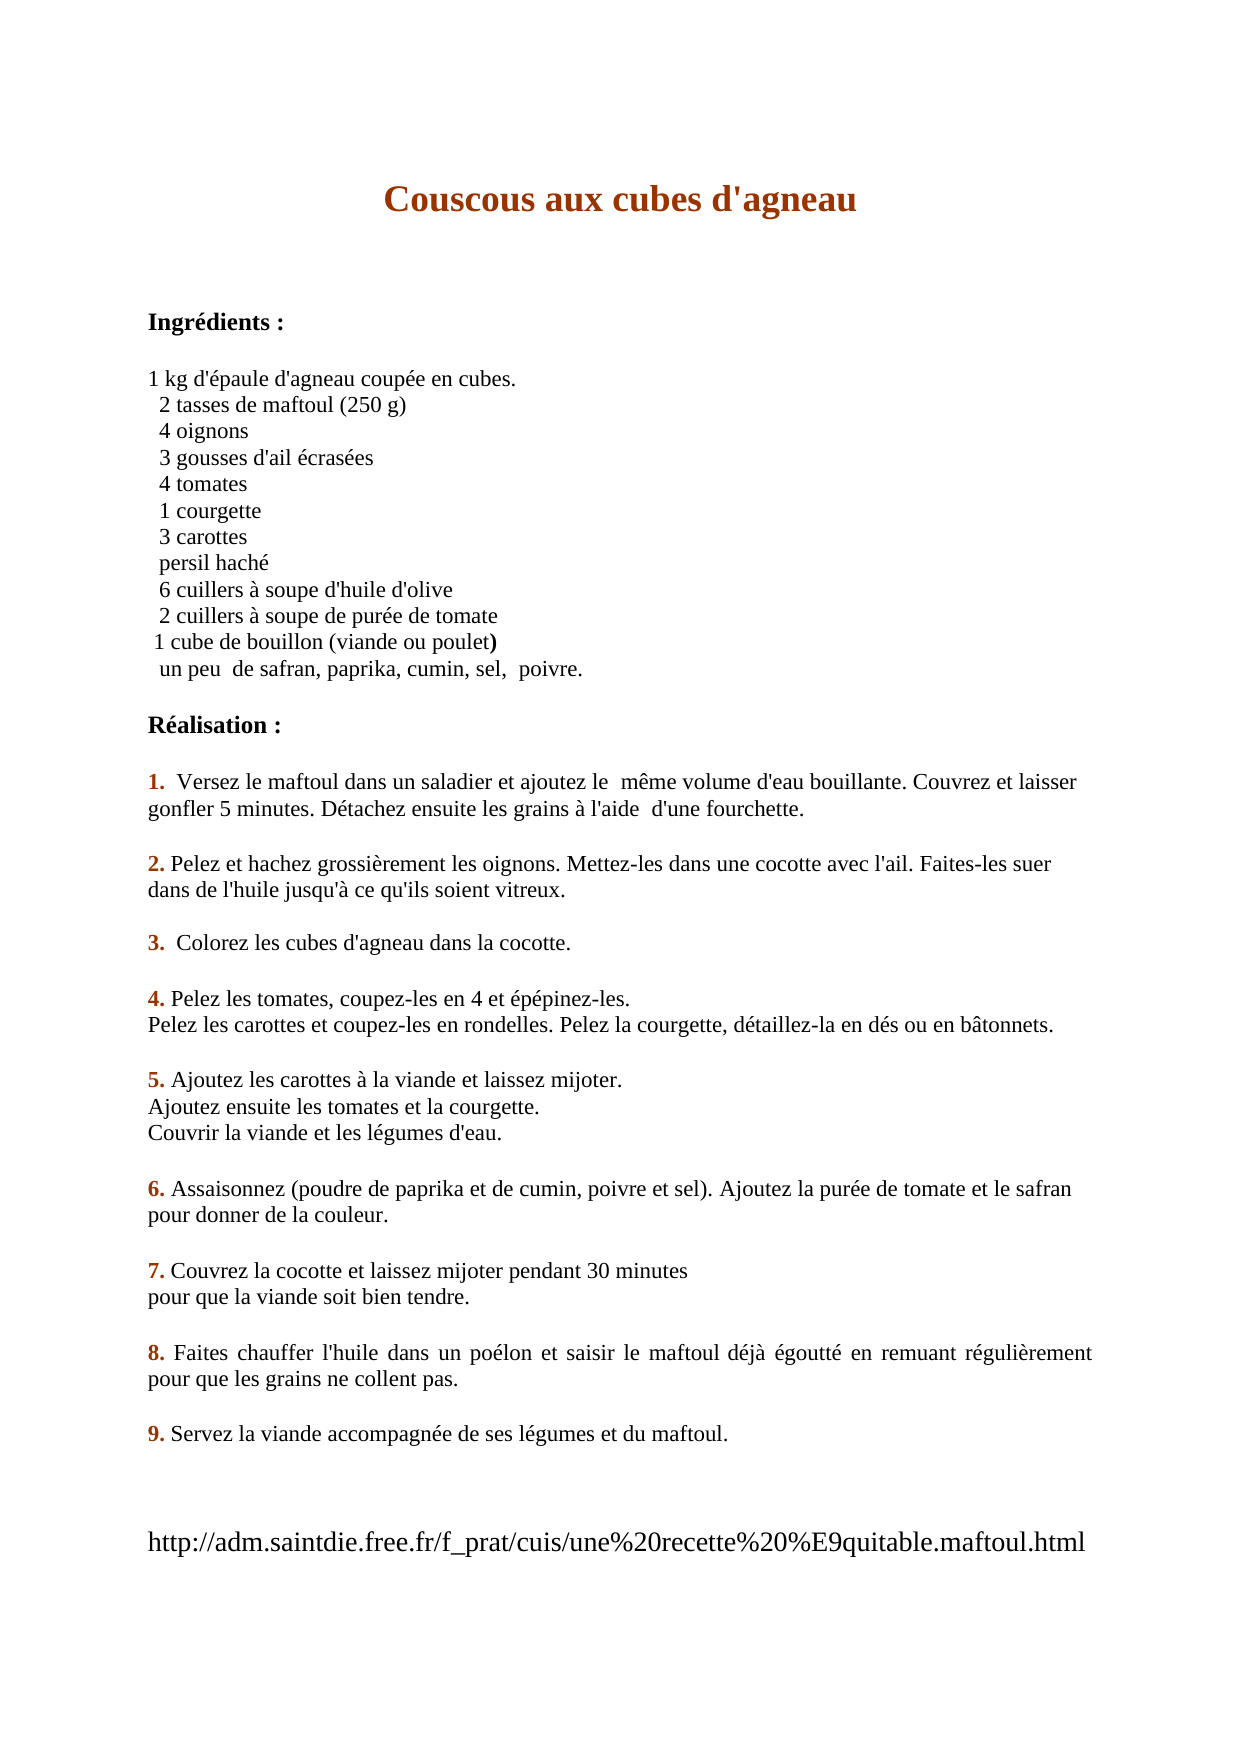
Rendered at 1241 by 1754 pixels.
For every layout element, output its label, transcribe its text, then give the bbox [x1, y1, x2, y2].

text 1. Versez le maftoul dans un saladier et ajoutez le même volume d'eau bouillante. Couvrez et laisser gonfler 5 minutes. Détachez ensuite les grains à l'aide d'une fourchette. [148, 768, 1093, 821]
text 6. Assaisonnez (poudre de paprika et de cumin, poivre et sel). Ajoutez la purée de tomate et le safran pour donner de la couleur. [148, 1175, 1093, 1227]
text 7. Couvrez la cocotte et laissez mijoter pendant 30 minutes pour que la viande soit bien tendre. [148, 1257, 1093, 1309]
text 8. Faites chauffer l'huile dans un poélon et saisir le maftoul déjà égoutté en remuant régulièrement pour que les grains ne collent pas. [148, 1338, 1093, 1391]
text Réalisation : [148, 710, 1093, 739]
text 2. Pelez et hachez grossièrement les oignons. Mettez-les dans une cocotte avec l'ail. Faites-les suer dans de l'huile jusqu'à ce qu'ils soient vitreux. 3. Colorez les cubes d'agneau dans la cocotte. [148, 850, 1093, 956]
text 1 kg d'épaule d'agneau coupée en cubes. 2 tasses de maftoul (250 g) 4 oignons 3 gousses d'ail écrasées 4 tomates 1 courgette 3 carottes persil haché 6 cuillers à soupe d'huile d'olive [148, 365, 1093, 602]
text 9. Servez la viande accompagnée de ses légumes et du maftoul. [148, 1420, 1093, 1447]
text Ingrédients : [148, 307, 1093, 336]
text 4. Pelez les tomates, coupez-les en 4 et épépinez-les. Pelez les carottes et coupez-les en rondelles. Pelez la courgette, détaillez-la en dés ou en bâtonnets. [148, 985, 1093, 1037]
text Couscous aux cubes d'agneau [148, 177, 1093, 220]
text 2 cuillers à soupe de purée de tomate 1 cube de bouillon (viande ou poulet) [148, 602, 1093, 655]
text 5. Ajoutez les carottes à la viande et laissez mijoter. Ajoutez ensuite les tomates et la courgette. Couvrir la viande et les légumes d'eau. [148, 1067, 1093, 1146]
text un peu de safran, paprika, cumin, sel, poivre. [148, 655, 1093, 681]
text http://adm.saintdie.free.fr/f_prat/cuis/une%20recette%20%E9quitable.maftoul.html [148, 1525, 1093, 1558]
